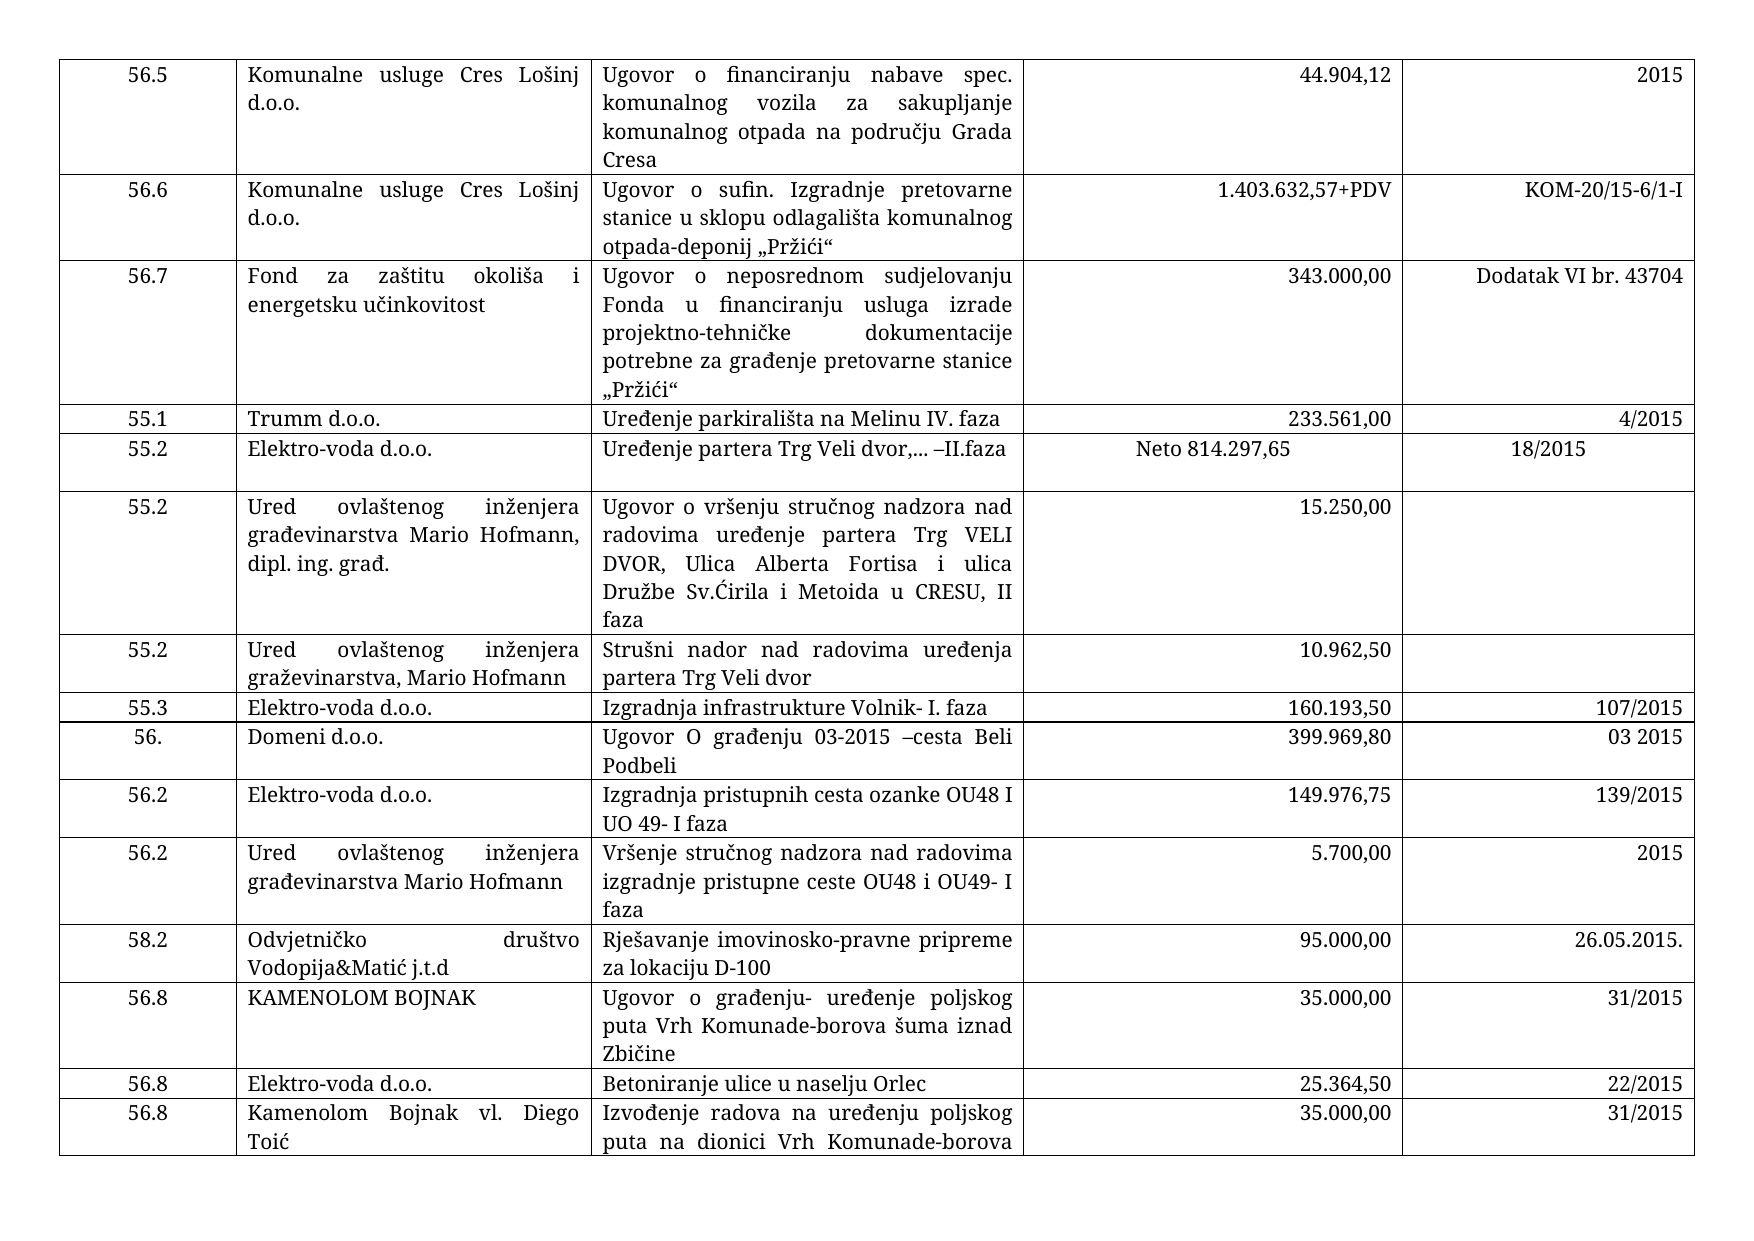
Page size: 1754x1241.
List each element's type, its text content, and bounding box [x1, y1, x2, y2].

table_cell 15.250,00 [1024, 492, 1402, 634]
table_cell Dodatak VI br. 43704 [1403, 261, 1694, 403]
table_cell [592, 1099, 1023, 1155]
table_cell Uređenje parkirališta na Melinu IV. faza [592, 405, 1023, 433]
table_cell 18/2015 [1403, 434, 1694, 491]
table_cell Elektro-voda d.o.o. [237, 693, 591, 721]
table_cell 56.8 [60, 1069, 236, 1097]
table_cell Rješavanje imovinosko-pravne pripreme za lokaciju D-100 [592, 925, 1023, 982]
table_cell Ugovor o financiranju nabave spec. komunalnog vozila za sakupljanje komunalnog otpada na području Grada Cresa [592, 60, 1023, 174]
table_cell 107/2015 [1403, 693, 1694, 721]
table_cell 55.2 [60, 635, 236, 692]
table_cell 58.2 [60, 925, 236, 982]
table_cell Ugovor o sufin. Izgradnje pretovarne stanice u sklopu odlagališta komunalnog otpada-deponij „Pržići“ [592, 175, 1023, 260]
table_cell Komunalne usluge Cres Lošinj d.o.o. [237, 60, 591, 174]
table_cell 55.3 [60, 693, 236, 721]
table_cell 35.000,00 [1024, 1099, 1402, 1155]
table_cell KOM-20/15-6/1-I [1403, 175, 1694, 260]
table_cell 149.976,75 [1024, 780, 1402, 837]
table_cell 399.969,80 [1024, 723, 1402, 779]
table_cell Komunalne usluge Cres Lošinj d.o.o. [237, 175, 591, 260]
table_cell 233.561,00 [1024, 405, 1402, 433]
table_cell Ured ovlaštenog inženjera građevinarstva Mario Hofmann, dipl. ing. građ. [237, 492, 591, 634]
table_cell 25.364,50 [1024, 1069, 1402, 1097]
table_cell Elektro-voda d.o.o. [237, 434, 591, 491]
table_cell 1.403.632,57+PDV [1024, 175, 1402, 260]
table_cell Strušni nador nad radovima uređenja partera Trg Veli dvor [592, 635, 1023, 692]
table_cell Fond za zaštitu okoliša i energetsku učinkovitost [237, 261, 591, 403]
table_cell Trumm d.o.o. [237, 405, 591, 433]
table_cell 139/2015 [1403, 780, 1694, 837]
table_cell 56.8 [60, 983, 236, 1068]
table_cell 5.700,00 [1024, 838, 1402, 924]
table_cell 55.2 [60, 492, 236, 634]
table_cell 55.2 [60, 434, 236, 491]
table_cell 56.6 [60, 175, 236, 260]
table_cell Betoniranje ulice u naselju Orlec [592, 1069, 1023, 1097]
table_cell 55.1 [60, 405, 236, 433]
table_cell Ugovor O građenju 03-2015 –cesta Beli Podbeli [592, 723, 1023, 779]
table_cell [237, 1099, 591, 1155]
table_cell Elektro-voda d.o.o. [237, 1069, 591, 1097]
table_cell 26.05.2015. [1403, 925, 1694, 982]
table_cell 56.2 [60, 780, 236, 837]
table_cell 22/2015 [1403, 1069, 1694, 1097]
table_cell 31/2015 [1403, 1099, 1694, 1155]
table_cell 56.5 [60, 60, 236, 174]
table_cell 2015 [1403, 60, 1694, 174]
table_cell 56. [60, 723, 236, 779]
table_cell 2015 [1403, 838, 1694, 924]
table_cell 56.2 [60, 838, 236, 924]
table_cell 4/2015 [1403, 405, 1694, 433]
table_cell Ugovor o neposrednom sudjelovanju Fonda u financiranju usluga izrade projektno-tehničke dokumentacije potrebne za građenje pretovarne stanice „Pržići“ [592, 261, 1023, 403]
table_cell Domeni d.o.o. [237, 723, 591, 779]
table_cell Uređenje partera Trg Veli dvor,... –II.faza [592, 434, 1023, 491]
table_cell 56.7 [60, 261, 236, 403]
table_cell Izgradnja infrastrukture Volnik- I. faza [592, 693, 1023, 721]
table_cell 35.000,00 [1024, 983, 1402, 1068]
table_cell 31/2015 [1403, 983, 1694, 1068]
table_cell 10.962,50 [1024, 635, 1402, 692]
table_cell Ured ovlaštenog inženjera graževinarstva, Mario Hofmann [237, 635, 591, 692]
table_cell Elektro-voda d.o.o. [237, 780, 591, 837]
table_cell Neto 814.297,65 [1024, 434, 1402, 491]
table_cell 44.904,12 [1024, 60, 1402, 174]
table_cell Ugovor o vršenju stručnog nadzora nad radovima uređenje partera Trg VELI DVOR, Ulica Alberta Fortisa i ulica Družbe Sv.Ćirila i Metoida u CRESU, II faza [592, 492, 1023, 634]
table_cell Ured ovlaštenog inženjera građevinarstva Mario Hofmann [237, 838, 591, 924]
table_cell [1403, 492, 1694, 634]
table_cell Izgradnja pristupnih cesta ozanke OU48 I UO 49- I faza [592, 780, 1023, 837]
table_cell 343.000,00 [1024, 261, 1402, 403]
table_cell Vršenje stručnog nadzora nad radovima izgradnje pristupne ceste OU48 i OU49- I faza [592, 838, 1023, 924]
table_cell Odvjetničko društvo Vodopija&Matić j.t.d [237, 925, 591, 982]
table_cell [1403, 635, 1694, 692]
table_cell 95.000,00 [1024, 925, 1402, 982]
table_cell KAMENOLOM BOJNAK [237, 983, 591, 1068]
table_cell 160.193,50 [1024, 693, 1402, 721]
table_cell 03 2015 [1403, 723, 1694, 779]
table_cell 56.8 [60, 1099, 236, 1155]
table_cell Ugovor o građenju- uređenje poljskog puta Vrh Komunade-borova šuma iznad Zbičine [592, 983, 1023, 1068]
